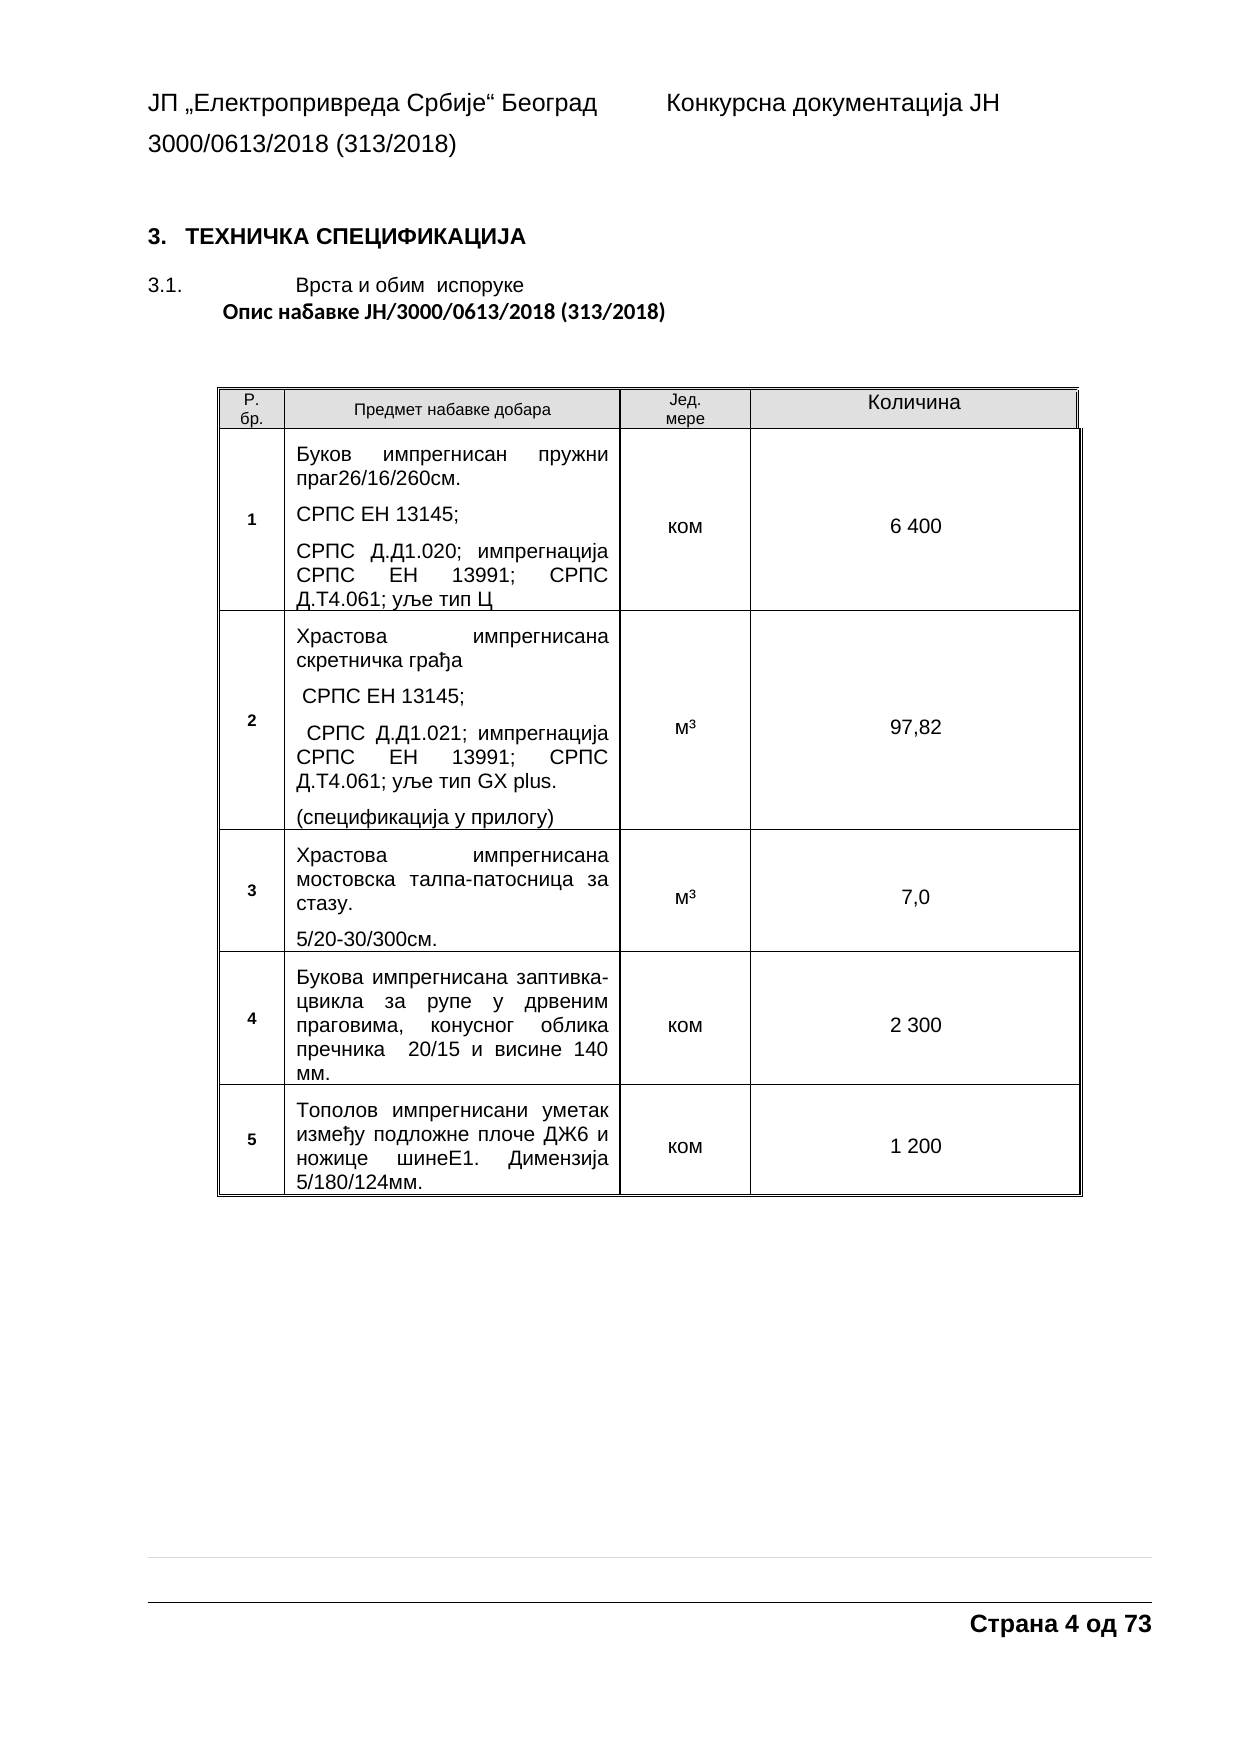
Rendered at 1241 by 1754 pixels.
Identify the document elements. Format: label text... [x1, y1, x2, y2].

table_header Предмет набавке добара [285, 390, 619, 428]
table_cell 7,0 [751, 830, 1079, 951]
table_cell 4 [220, 952, 284, 1084]
table_cell Храстова импрегнисана скретничка грађа СРПС ЕН 13145; СРПС Д.Д1.021; импрегнација СРПС ЕН 13991; СРПС Д.Т4.061; уље тип GX plus. (спецификација у прилогу) [285, 611, 619, 829]
table_cell Тополов импрегнисани уметак између подложне плоче ДЖ6 и ножице шинеЕ1. Димензија 5/180/124мм. [285, 1085, 619, 1194]
table_cell 5 [220, 1085, 284, 1194]
table_cell Букова импрегнисана заптивка-цвикла за рупе у дрвеним праговима, конусног облика пречника 20/15 и висине 140 мм. [285, 952, 619, 1084]
table_header Р. бр. [220, 390, 284, 428]
table_cell 2 300 [751, 952, 1079, 1084]
table_cell Храстова импрегнисана мостовска талпа-патосница за стазу. 5/20-30/300см. [285, 830, 619, 951]
table_header Количина [751, 388, 1078, 428]
table_cell Буков импрегнисан пружни праг26/16/260см. СРПС ЕН 13145; СРПС Д.Д1.020; импрегнација СРПС ЕН 13991; СРПС Д.Т4.061; уље тип Ц [285, 429, 619, 610]
table_cell м³ [621, 830, 750, 951]
table_cell ком [621, 1085, 750, 1194]
table_cell 1 200 [751, 1085, 1079, 1194]
table_cell ком [621, 952, 750, 1084]
table_cell ком [621, 429, 750, 610]
table_cell 1 [220, 429, 284, 610]
subtitle ТЕХНИЧКА СПЕЦИФИКАЦИЈА [148, 223, 1152, 249]
text Опис набавке ЈН/3000/0613/2018 (313/2018) [223, 297, 1152, 325]
table_cell 2 [220, 611, 284, 829]
table_cell 3 [220, 830, 284, 951]
table_header Јед. мере [621, 390, 750, 428]
text 3.1. Врста и обим испоруке [148, 273, 1152, 297]
table_cell м³ [621, 611, 750, 829]
table_cell 97,82 [751, 611, 1079, 829]
table_cell 6 400 [751, 429, 1079, 610]
